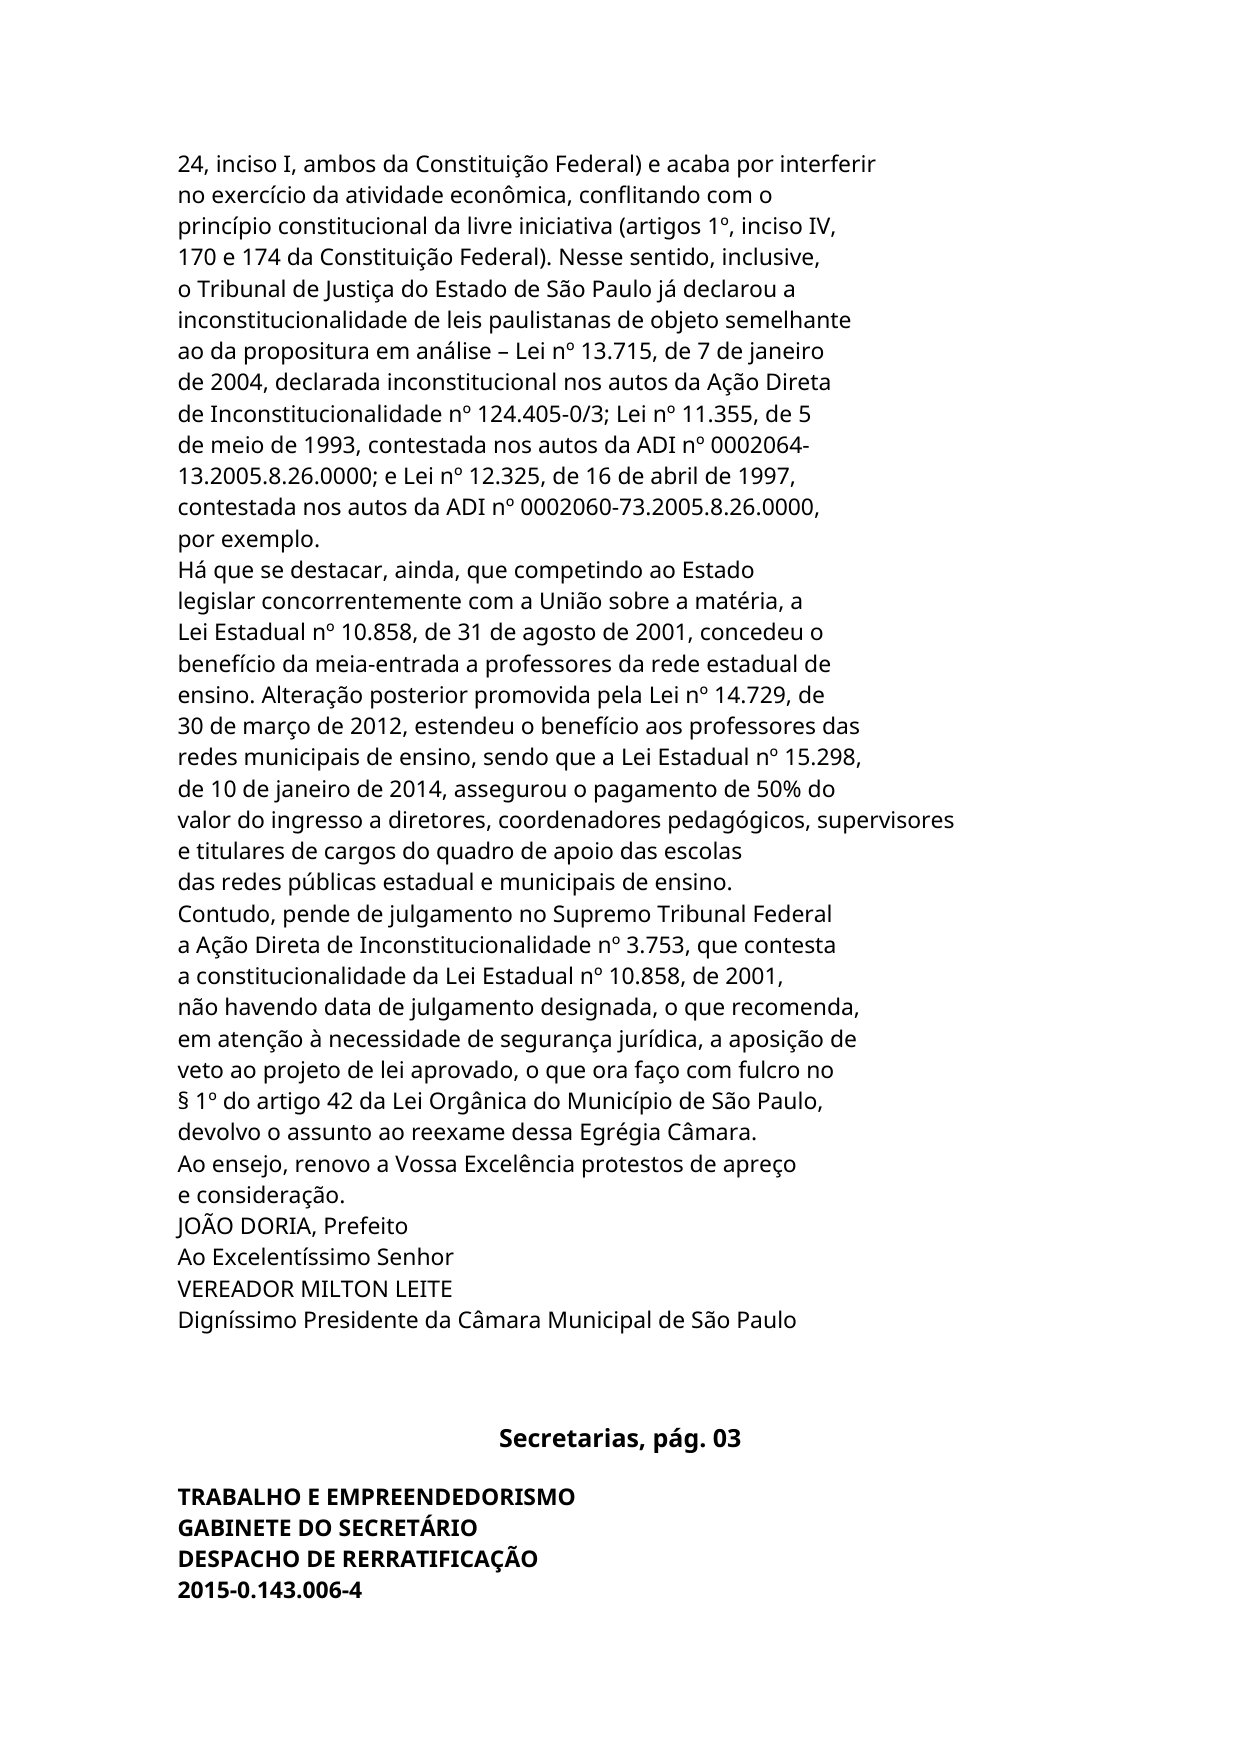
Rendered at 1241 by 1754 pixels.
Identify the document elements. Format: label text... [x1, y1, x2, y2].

text 24, inciso I, ambos da Constituição Federal) e acaba por interferir [177, 148, 1063, 179]
text ensino. Alteração posterior promovida pela Lei nº 14.729, de [177, 679, 1063, 710]
text Secretarias, pág. 03 [177, 1421, 1063, 1455]
text contestada nos autos da ADI nº 0002060-73.2005.8.26.0000, [177, 491, 1063, 523]
text por exemplo. [177, 523, 1063, 554]
text 30 de março de 2012, estendeu o benefício aos professores das [177, 710, 1063, 741]
text TRABALHO E EMPREENDEDORISMO [177, 1481, 1063, 1512]
text a constitucionalidade da Lei Estadual nº 10.858, de 2001, [177, 960, 1063, 991]
text Lei Estadual nº 10.858, de 31 de agosto de 2001, concedeu o [177, 616, 1063, 648]
text o Tribunal de Justiça do Estado de São Paulo já declarou a [177, 273, 1063, 304]
text valor do ingresso a diretores, coordenadores pedagógicos, supervisores [177, 804, 1063, 835]
text benefício da meia-entrada a professores da rede estadual de [177, 648, 1063, 679]
text Digníssimo Presidente da Câmara Municipal de São Paulo [177, 1304, 1063, 1335]
text legislar concorrentemente com a União sobre a matéria, a [177, 585, 1063, 616]
text de 2004, declarada inconstitucional nos autos da Ação Direta [177, 366, 1063, 398]
text a Ação Direta de Inconstitucionalidade nº 3.753, que contesta [177, 929, 1063, 960]
text redes municipais de ensino, sendo que a Lei Estadual nº 15.298, [177, 741, 1063, 773]
text GABINETE DO SECRETÁRIO [177, 1512, 1063, 1543]
text das redes públicas estadual e municipais de ensino. [177, 866, 1063, 898]
text Contudo, pende de julgamento no Supremo Tribunal Federal [177, 898, 1063, 929]
text veto ao projeto de lei aprovado, o que ora faço com fulcro no [177, 1054, 1063, 1085]
text de Inconstitucionalidade nº 124.405-0/3; Lei nº 11.355, de 5 [177, 398, 1063, 429]
text Ao ensejo, renovo a Vossa Excelência protestos de apreço [177, 1148, 1063, 1179]
text 2015-0.143.006-4 [177, 1574, 1063, 1606]
text Há que se destacar, ainda, que competindo ao Estado [177, 554, 1063, 585]
text e titulares de cargos do quadro de apoio das escolas [177, 835, 1063, 866]
text devolvo o assunto ao reexame dessa Egrégia Câmara. [177, 1116, 1063, 1148]
text § 1º do artigo 42 da Lei Orgânica do Município de São Paulo, [177, 1085, 1063, 1116]
text e consideração. [177, 1179, 1063, 1210]
text de meio de 1993, contestada nos autos da ADI nº 0002064- [177, 429, 1063, 460]
text 170 e 174 da Constituição Federal). Nesse sentido, inclusive, [177, 241, 1063, 273]
text ao da propositura em análise – Lei nº 13.715, de 7 de janeiro [177, 335, 1063, 366]
text DESPACHO DE RERRATIFICAÇÃO [177, 1543, 1063, 1574]
text no exercício da atividade econômica, conflitando com o [177, 179, 1063, 210]
text em atenção à necessidade de segurança jurídica, a aposição de [177, 1023, 1063, 1054]
text VEREADOR MILTON LEITE [177, 1273, 1063, 1304]
text princípio constitucional da livre iniciativa (artigos 1º, inciso IV, [177, 210, 1063, 241]
text 13.2005.8.26.0000; e Lei nº 12.325, de 16 de abril de 1997, [177, 460, 1063, 491]
text de 10 de janeiro de 2014, assegurou o pagamento de 50% do [177, 773, 1063, 804]
text não havendo data de julgamento designada, o que recomenda, [177, 991, 1063, 1023]
text JOÃO DORIA, Prefeito [177, 1210, 1063, 1241]
text inconstitucionalidade de leis paulistanas de objeto semelhante [177, 304, 1063, 335]
text Ao Excelentíssimo Senhor [177, 1241, 1063, 1273]
